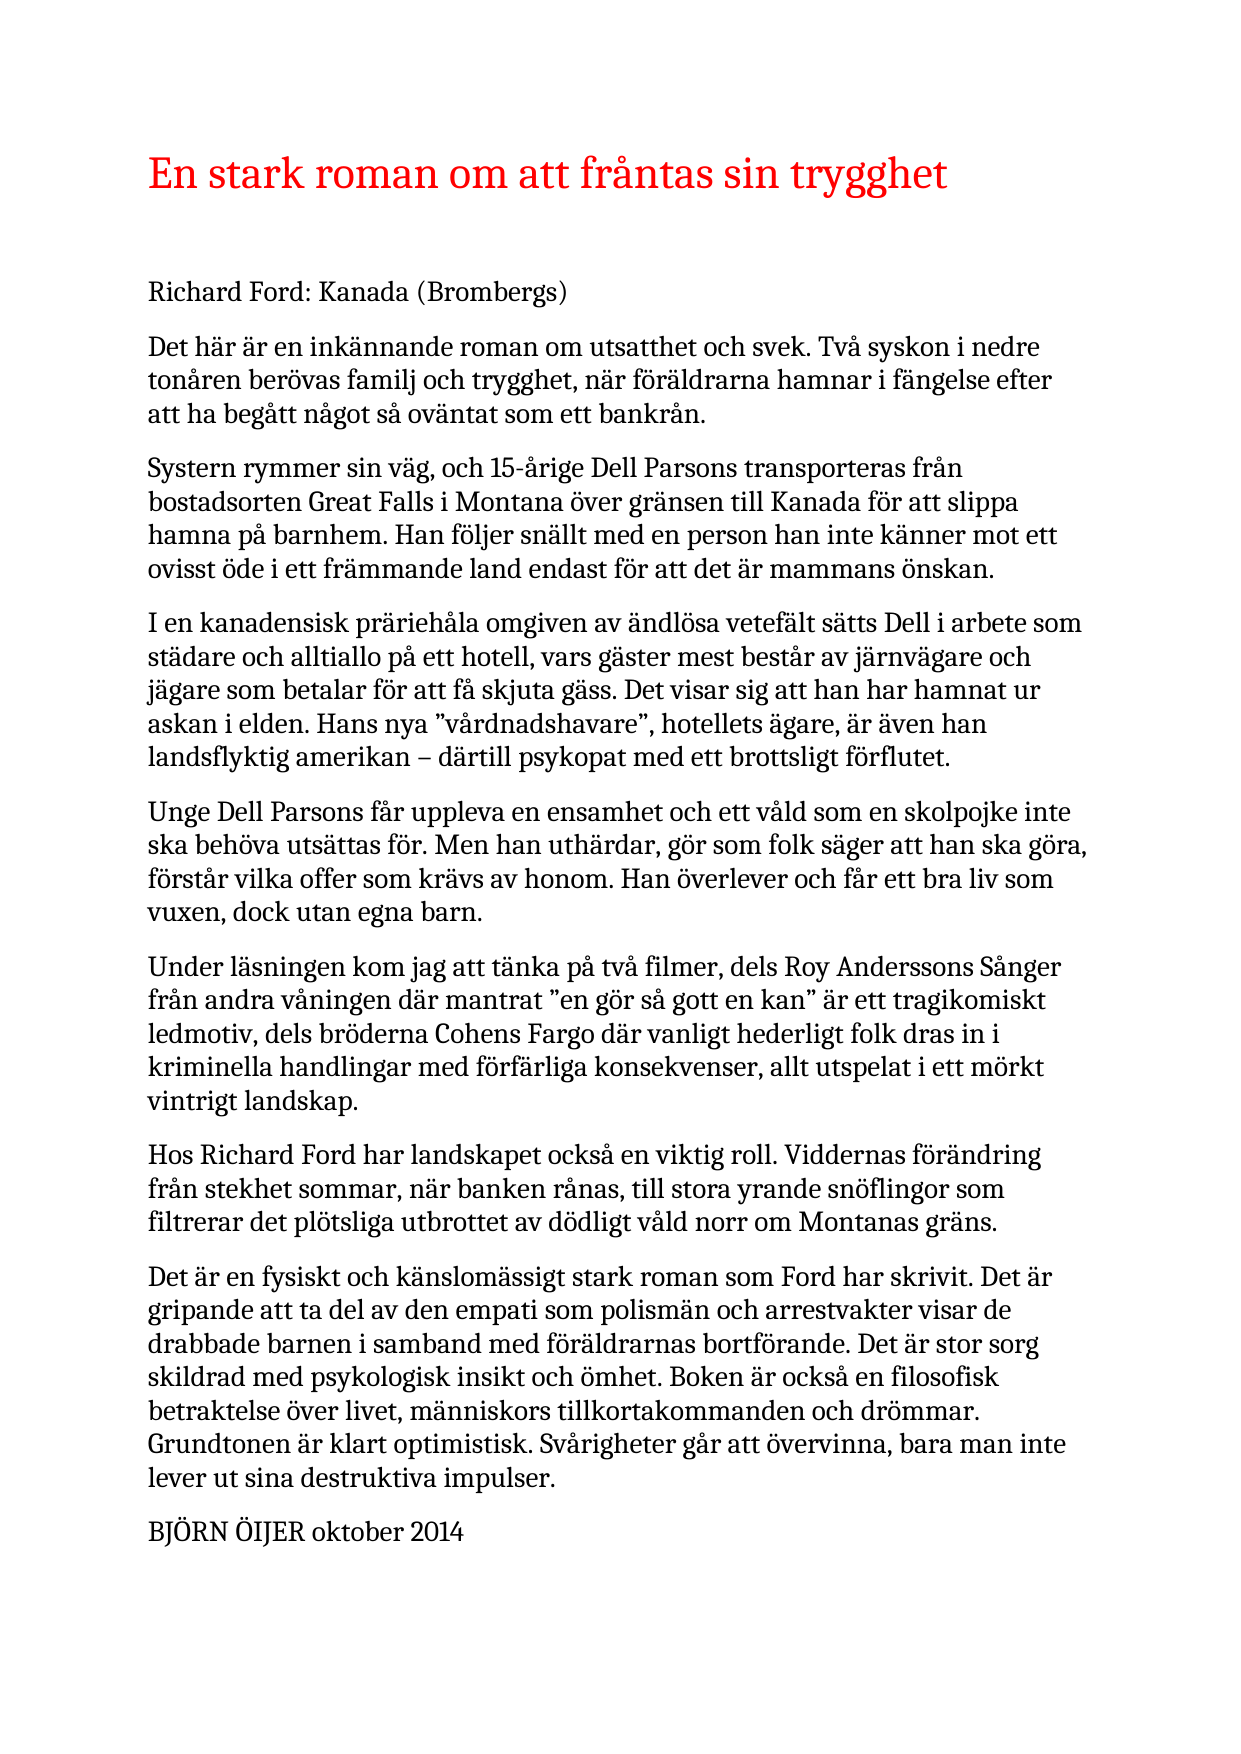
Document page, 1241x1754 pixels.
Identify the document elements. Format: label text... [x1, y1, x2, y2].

text Det är en fysiskt och känslomässigt stark roman som Ford har skrivit. Det är gripande att ta del av den empati som polismän och arrestvakter visar de drabbade barnen i samband med föräldrarnas bortförande. Det är stor sorg skildrad med psykologisk insikt och ömhet. Boken är också en filosofisk betraktelse över livet, människors tillkortakommanden och drömmar. Grundtonen är klart optimistisk. Svårigheter går att övervinna, bara man inte lever ut sina destruktiva impulser. [148, 1260, 1093, 1495]
text Unge Dell Parsons får uppleva en ensamhet och ett våld som en skolpojke inte ska behöva utsättas för. Men han uthärdar, gör som folk säger att han ska göra, förstår vilka offer som krävs av honom. Han överlever och får ett bra liv som vuxen, dock utan egna barn. [148, 795, 1093, 929]
text BJÖRN ÖIJER oktober 2014 [148, 1516, 1093, 1549]
text En stark roman om att fråntas sin trygghet [148, 148, 1093, 200]
text Hos Richard Ford har landskapet också en viktig roll. Viddernas förändring från stekhet sommar, när banken rånas, till stora yrande snöflingor som filtrerar det plötsliga utbrottet av dödligt våld norr om Montanas gräns. [148, 1138, 1093, 1239]
text Systern rymmer sin väg, och 15-årige Dell Parsons transporteras från bostadsorten Great Falls i Montana över gränsen till Kanada för att slippa hamna på barnhem. Han följer snällt med en person han inte känner mot ett ovisst öde i ett främmande land endast för att det är mammans önskan. [148, 451, 1093, 586]
text Det här är en inkännande roman om utsatthet och svek. Två syskon i nedre tonåren berövas familj och trygghet, när föräldrarna hamnar i fängelse efter att ha begått något så oväntat som ett bankrån. [148, 330, 1093, 431]
text I en kanadensisk präriehåla omgiven av ändlösa vetefält sätts Dell i arbete som städare och alltiallo på ett hotell, vars gäster mest består av järnvägare och jägare som betalar för att få skjuta gäss. Det visar sig att han har hamnat ur askan i elden. Hans nya ”vårdnadshavare”, hotellets ägare, är även han landsflyktig amerikan – därtill psykopat med ett brottsligt förflutet. [148, 606, 1093, 774]
text Richard Ford: Kanada (Brombergs) [148, 276, 1093, 309]
text Under läsningen kom jag att tänka på två filmer, dels Roy Anderssons Sånger från andra våningen där mantrat ”en gör så gott en kan” är ett tragikomiskt ledmotiv, dels bröderna Cohens Fargo där vanligt hederligt folk dras in i kriminella handlingar med förfärliga konsekvenser, allt utspelat i ett mörkt vintrigt landskap. [148, 950, 1093, 1118]
